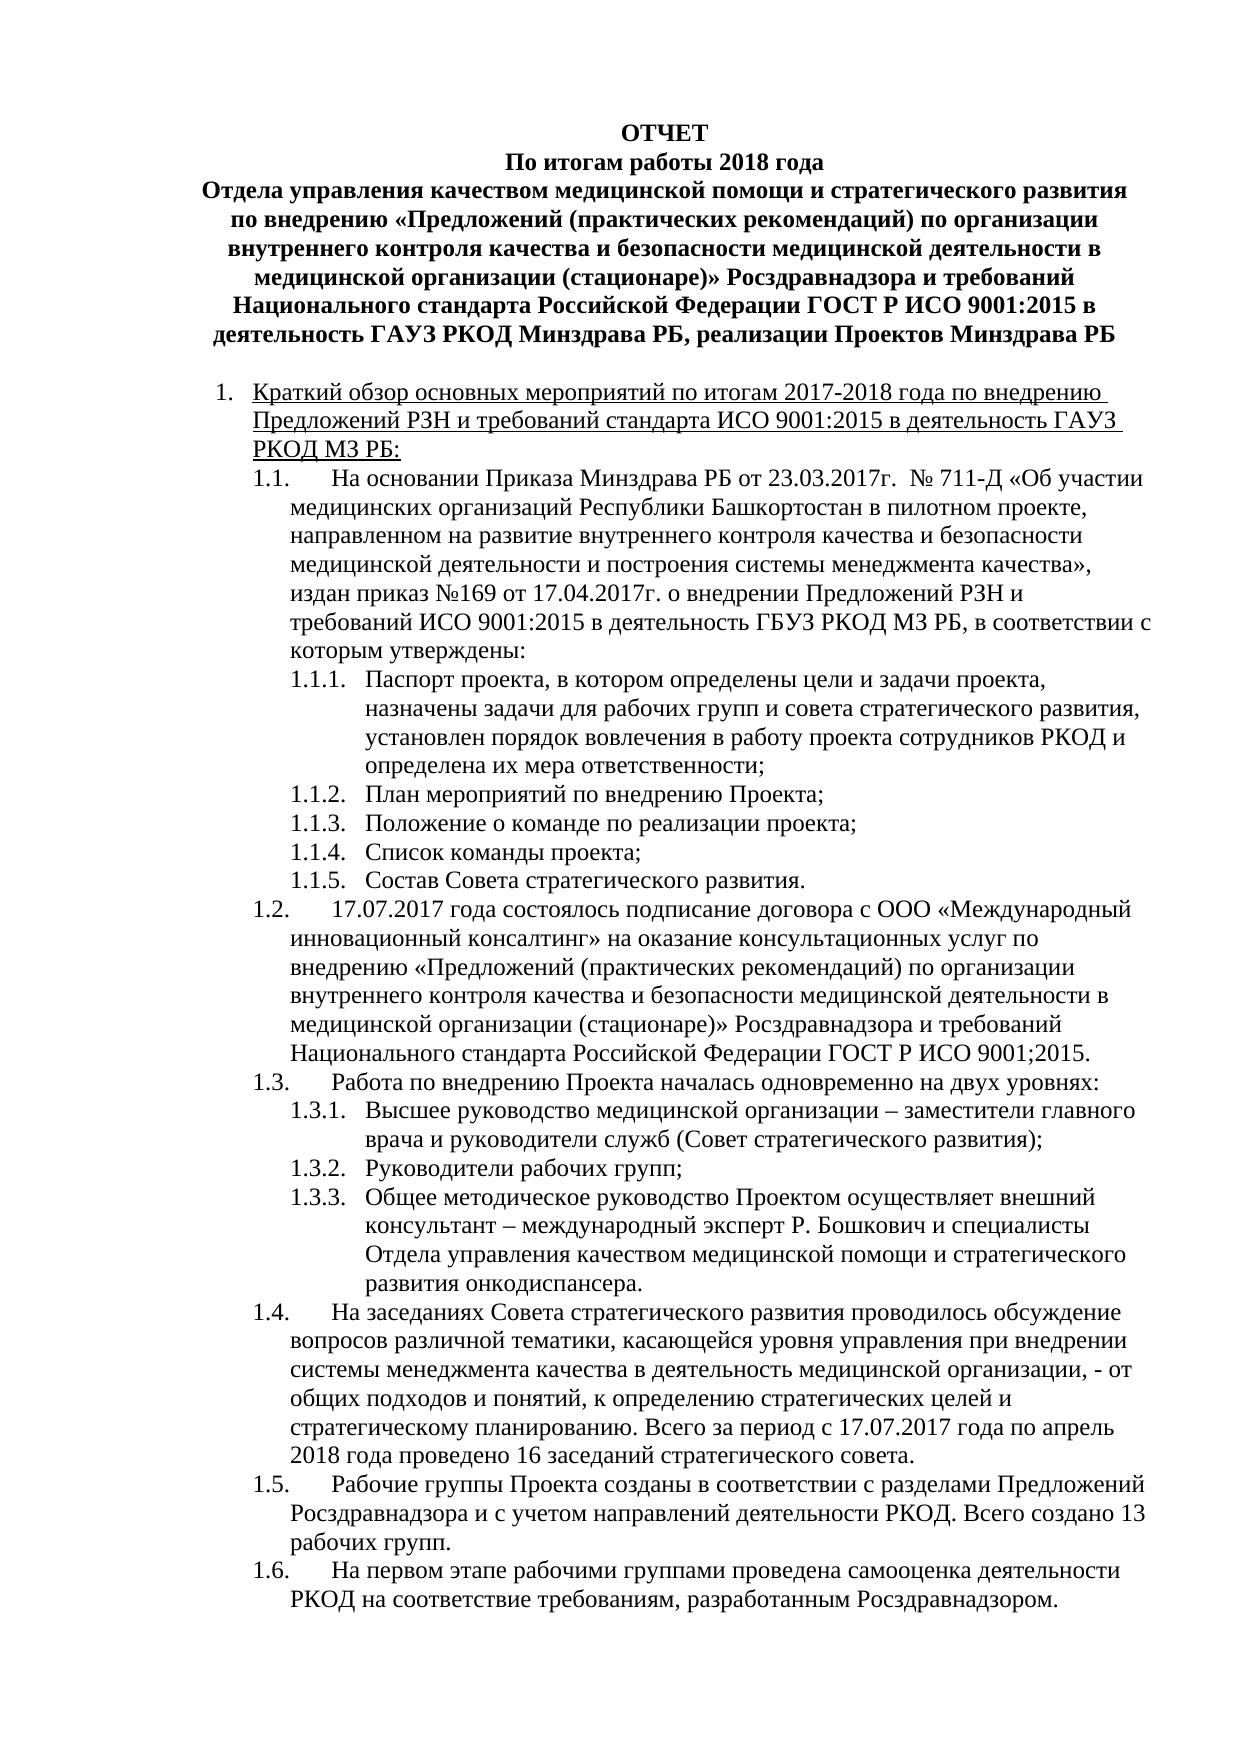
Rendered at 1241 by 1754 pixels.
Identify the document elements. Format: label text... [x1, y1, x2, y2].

list На основании Приказа Минздрава РБ от 23.03.2017г. № 711-Д «Об участии медицинских организаций Республики Башкортостан в пилотном проекте, направленном на развитие внутреннего контроля качества и безопасности медицинской деятельности и построения системы менеджмента качества», издан приказ №169 от 17.04.2017г. о внедрении Предложений РЗН и требований ИСО 9001:2015 в деятельность ГБУЗ РКОД МЗ РБ, в соответствии с которым утверждены: [252, 463, 1152, 664]
list План мероприятий по внедрению Проекта; [290, 779, 1152, 808]
text Отдела управления качеством медицинской помощи и стратегического развития [177, 176, 1152, 204]
list Список команды проекта; [290, 837, 1152, 866]
list Руководители рабочих групп; [290, 1153, 1152, 1182]
text ОТЧЕТ [177, 118, 1152, 147]
list На заседаниях Совета стратегического развития проводилось обсуждение вопросов различной тематики, касающейся уровня управления при внедрении системы менеджмента качества в деятельность медицинской организации, - от общих подходов и понятий, к определению стратегических целей и стратегическому планированию. Всего за период с 17.07.2017 года по апрель 2018 года проведено 16 заседаний стратегического совета. [252, 1297, 1152, 1469]
list Краткий обзор основных мероприятий по итогам 2017-2018 года по внедрению Предложений РЗН и требований стандарта ИСО 9001:2015 в деятельность ГАУЗ РКОД МЗ РБ: [215, 377, 1152, 463]
list На первом этапе рабочими группами проведена самооценка деятельности РКОД на соответствие требованиям, разработанным Росздравнадзором. [252, 1556, 1152, 1613]
list Работа по внедрению Проекта началась одновременно на двух уровнях: [252, 1067, 1152, 1096]
list Рабочие группы Проекта созданы в соответствии с разделами Предложений Росздравнадзора и с учетом направлений деятельности РКОД. Всего создано 13 рабочих групп. [252, 1469, 1152, 1556]
list Паспорт проекта, в котором определены цели и задачи проекта, назначены задачи для рабочих групп и совета стратегического развития, установлен порядок вовлечения в работу проекта сотрудников РКОД и определена их мера ответственности; [290, 664, 1152, 779]
text По итогам работы 2018 года [177, 147, 1152, 176]
list Высшее руководство медицинской организации – заместители главного врача и руководители служб (Совет стратегического развития); [290, 1096, 1152, 1153]
list Общее методическое руководство Проектом осуществляет внешний консультант – международный эксперт Р. Бошкович и специалисты Отдела управления качеством медицинской помощи и стратегического развития онкодиспансера. [290, 1182, 1152, 1297]
list 17.07.2017 года состоялось подписание договора с ООО «Международный инновационный консалтинг» на оказание консультационных услуг по внедрению «Предложений (практических рекомендаций) по организации внутреннего контроля качества и безопасности медицинской деятельности в медицинской организации (стационаре)» Росздравнадзора и требований Национального стандарта Российской Федерации ГОСТ Р ИСО 9001;2015. [252, 894, 1152, 1067]
list Состав Совета стратегического развития. [290, 866, 1152, 894]
text по внедрению «Предложений (практических рекомендаций) по организации внутреннего контроля качества и безопасности медицинской деятельности в медицинской организации (стационаре)» Росздравнадзора и требований Национального стандарта Российской Федерации ГОСТ Р ИСО 9001:2015 в деятельность ГАУЗ РКОД Минздрава РБ, реализации Проектов Минздрава РБ [177, 204, 1152, 348]
list Положение о команде по реализации проекта; [290, 808, 1152, 837]
